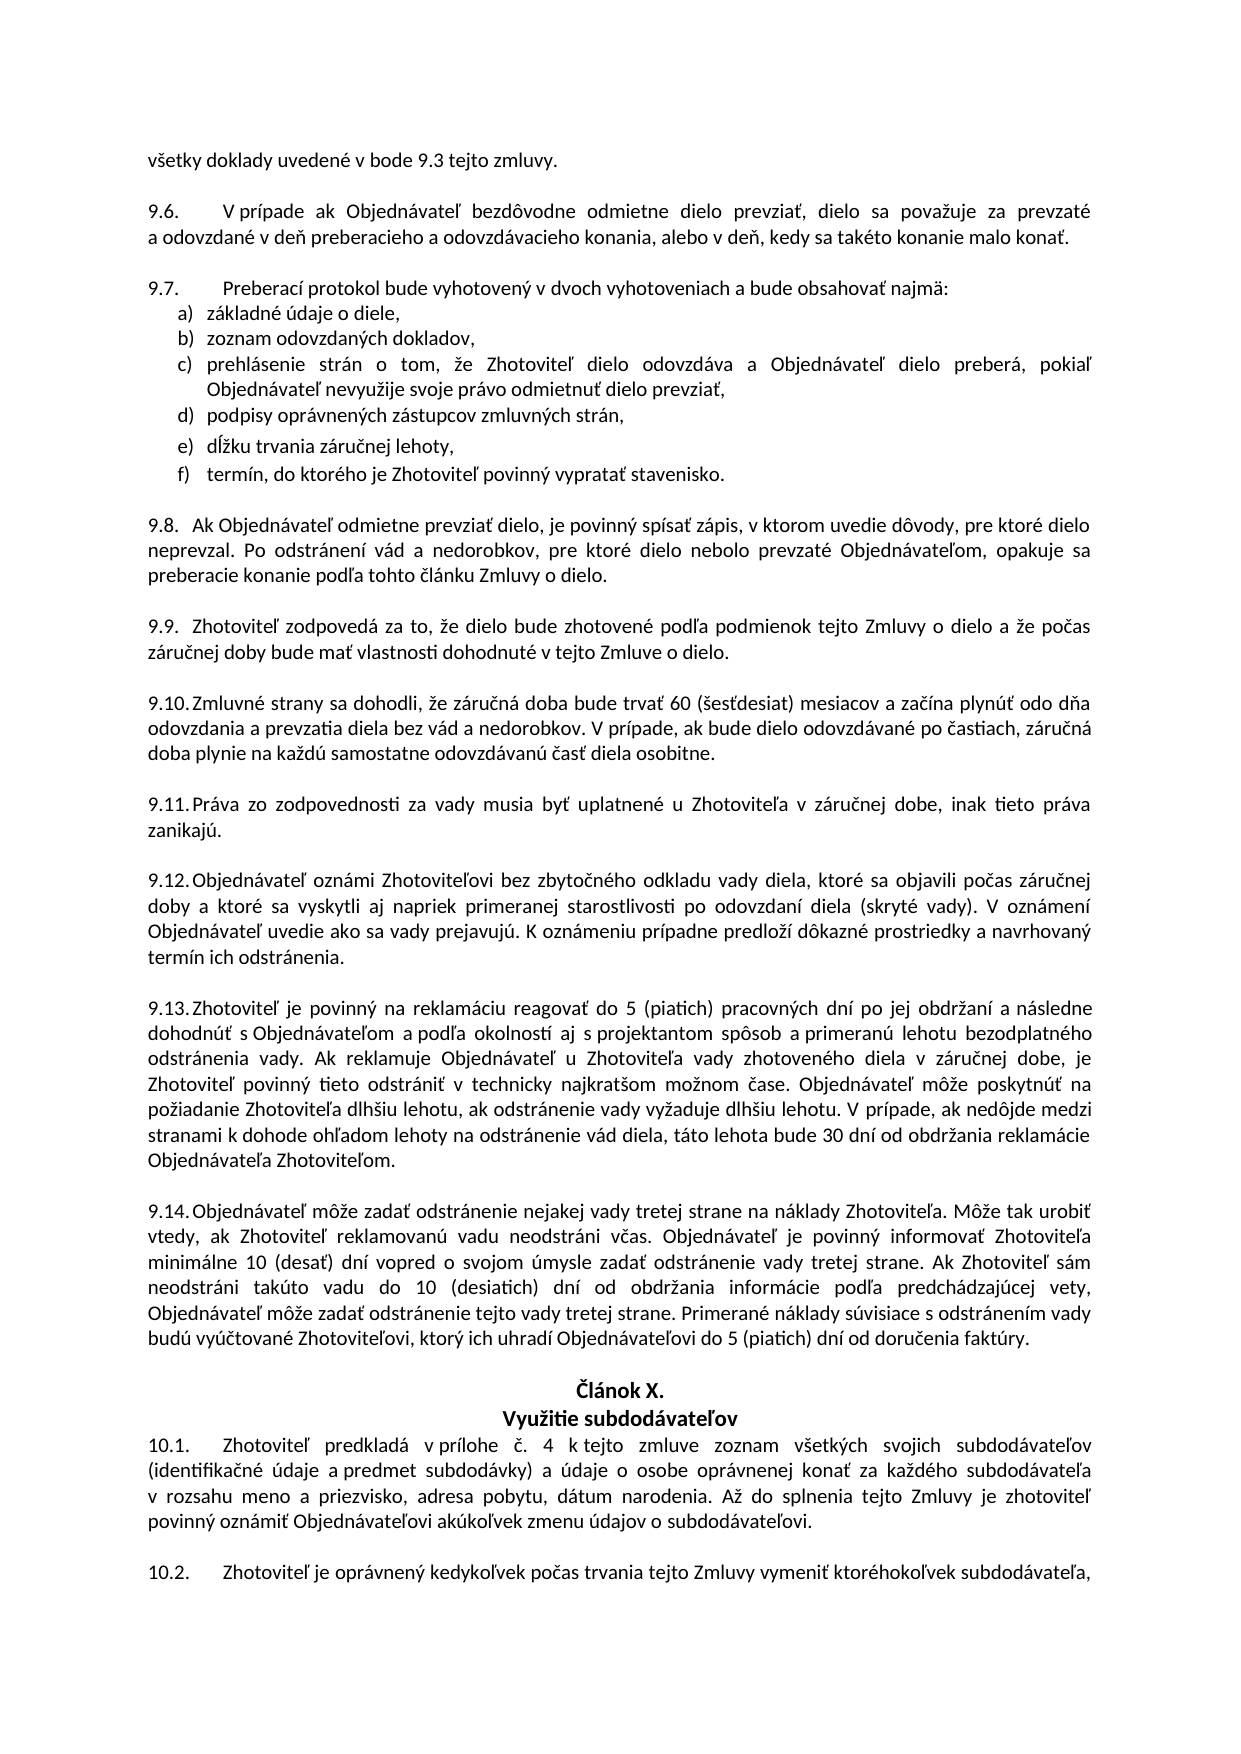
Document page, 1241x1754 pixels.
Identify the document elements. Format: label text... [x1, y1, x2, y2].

text Článok X. [148, 1376, 1093, 1404]
list zoznam odovzdaných dokladov, [177, 326, 1093, 351]
list základné údaje o diele, [177, 300, 1093, 326]
list Objednávateľ oznámi Zhotoviteľovi bez zbytočného odkladu vady diela, ktoré sa objavili počas záručnej doby a ktoré sa vyskytli aj napriek primeranej starostlivosti po odovzdaní diela (skryté vady). V oznámení Objednávateľ uvedie ako sa vady prejavujú. K oznámeniu prípadne predloží dôkazné prostriedky a navrhovaný termín ich odstránenia. [148, 868, 1093, 969]
list Preberací protokol bude vyhotovený v dvoch vyhotoveniach a bude obsahovať najmä: [148, 275, 1093, 300]
list Zmluvné strany sa dohodli, že záručná doba bude trvať 60 (šesťdesiat) mesiacov a začína plynúť odo dňa odovzdania a prevzatia diela bez vád a nedorobkov. V prípade, ak bude dielo odovzdávané po častiach, záručná doba plynie na každú samostatne odovzdávanú časť diela osobitne. [148, 690, 1093, 766]
list Objednávateľ môže zadať odstránenie nejakej vady tretej strane na náklady Zhotoviteľa. Môže tak urobiť vtedy, ak Zhotoviteľ reklamovanú vadu neodstráni včas. Objednávateľ je povinný informovať Zhotoviteľa minimálne 10 (desať) dní vopred o svojom úmysle zadať odstránenie vady tretej strane. Ak Zhotoviteľ sám neodstráni takúto vadu do 10 (desiatich) dní od obdržania informácie podľa predchádzajúcej vety, Objednávateľ môže zadať odstránenie tejto vady tretej strane. Primerané náklady súvisiace s odstránením vady budú vyúčtované Zhotoviteľovi, ktorý ich uhradí Objednávateľovi do 5 (piatich) dní od doručenia faktúry. [148, 1198, 1093, 1351]
list podpisy oprávnených zástupcov zmluvných strán, [177, 402, 1093, 427]
list prehlásenie strán o tom, že Zhotoviteľ dielo odovzdáva a Objednávateľ dielo preberá, pokiaľ Objednávateľ nevyužije svoje právo odmietnuť dielo prevziať, [177, 351, 1093, 402]
list Práva zo zodpovednosti za vady musia byť uplatnené u Zhotoviteľa v záručnej dobe, inak tieto práva zanikajú. [148, 791, 1093, 842]
list Zhotoviteľ zodpovedá za to, že dielo bude zhotovené podľa podmienok tejto Zmluvy o dielo a že počas záručnej doby bude mať vlastnosti dohodnuté v tejto Zmluve o dielo. [148, 613, 1093, 664]
list Ak Objednávateľ odmietne prevziať dielo, je povinný spísať zápis, v ktorom uvedie dôvody, pre ktoré dielo neprevzal. Po odstránení vád a nedorobkov, pre ktoré dielo nebolo prevzaté Objednávateľom, opakuje sa preberacie konanie podľa tohto článku Zmluvy o dielo. [148, 512, 1093, 588]
text Využitie subdodávateľov [148, 1404, 1093, 1432]
list termín, do ktorého je Zhotoviteľ povinný vypratať stavenisko. [177, 461, 1093, 486]
list V prípade ak Objednávateľ bezdôvodne odmietne dielo prevziať, dielo sa považuje za prevzaté a odovzdané v deň preberacieho a odovzdávacieho konania, alebo v deň, kedy sa takéto konanie malo konať. [148, 198, 1093, 249]
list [148, 148, 1093, 173]
list Zhotoviteľ je povinný na reklamáciu reagovať do 5 (piatich) pracovných dní po jej obdržaní a následne dohodnúť s Objednávateľom a podľa okolností aj s projektantom spôsob a primeranú lehotu bezodplatného odstránenia vady. Ak reklamuje Objednávateľ u Zhotoviteľa vady zhotoveného diela v záručnej dobe, je Zhotoviteľ povinný tieto odstrániť v technicky najkratšom možnom čase. Objednávateľ môže poskytnúť na požiadanie Zhotoviteľa dlhšiu lehotu, ak odstránenie vady vyžaduje dlhšiu lehotu. V prípade, ak nedôjde medzi stranami k dohode ohľadom lehoty na odstránenie vád diela, táto lehota bude 30 dní od obdržania reklamácie Objednávateľa Zhotoviteľom. [148, 995, 1093, 1173]
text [148, 1559, 1093, 1584]
list dĺžku trvania záručnej lehoty, [177, 433, 1093, 459]
text 10.1. Zhotoviteľ predkladá v prílohe č. 4 k tejto zmluve zoznam všetkých svojich subdodávateľov (identifikačné údaje a predmet subdodávky) a údaje o osobe oprávnenej konať za každého subdodávateľa v rozsahu meno a priezvisko, adresa pobytu, dátum narodenia. Až do splnenia tejto Zmluvy je zhotoviteľ povinný oznámiť Objednávateľovi akúkoľvek zmenu údajov o subdodávateľovi. [148, 1432, 1093, 1534]
